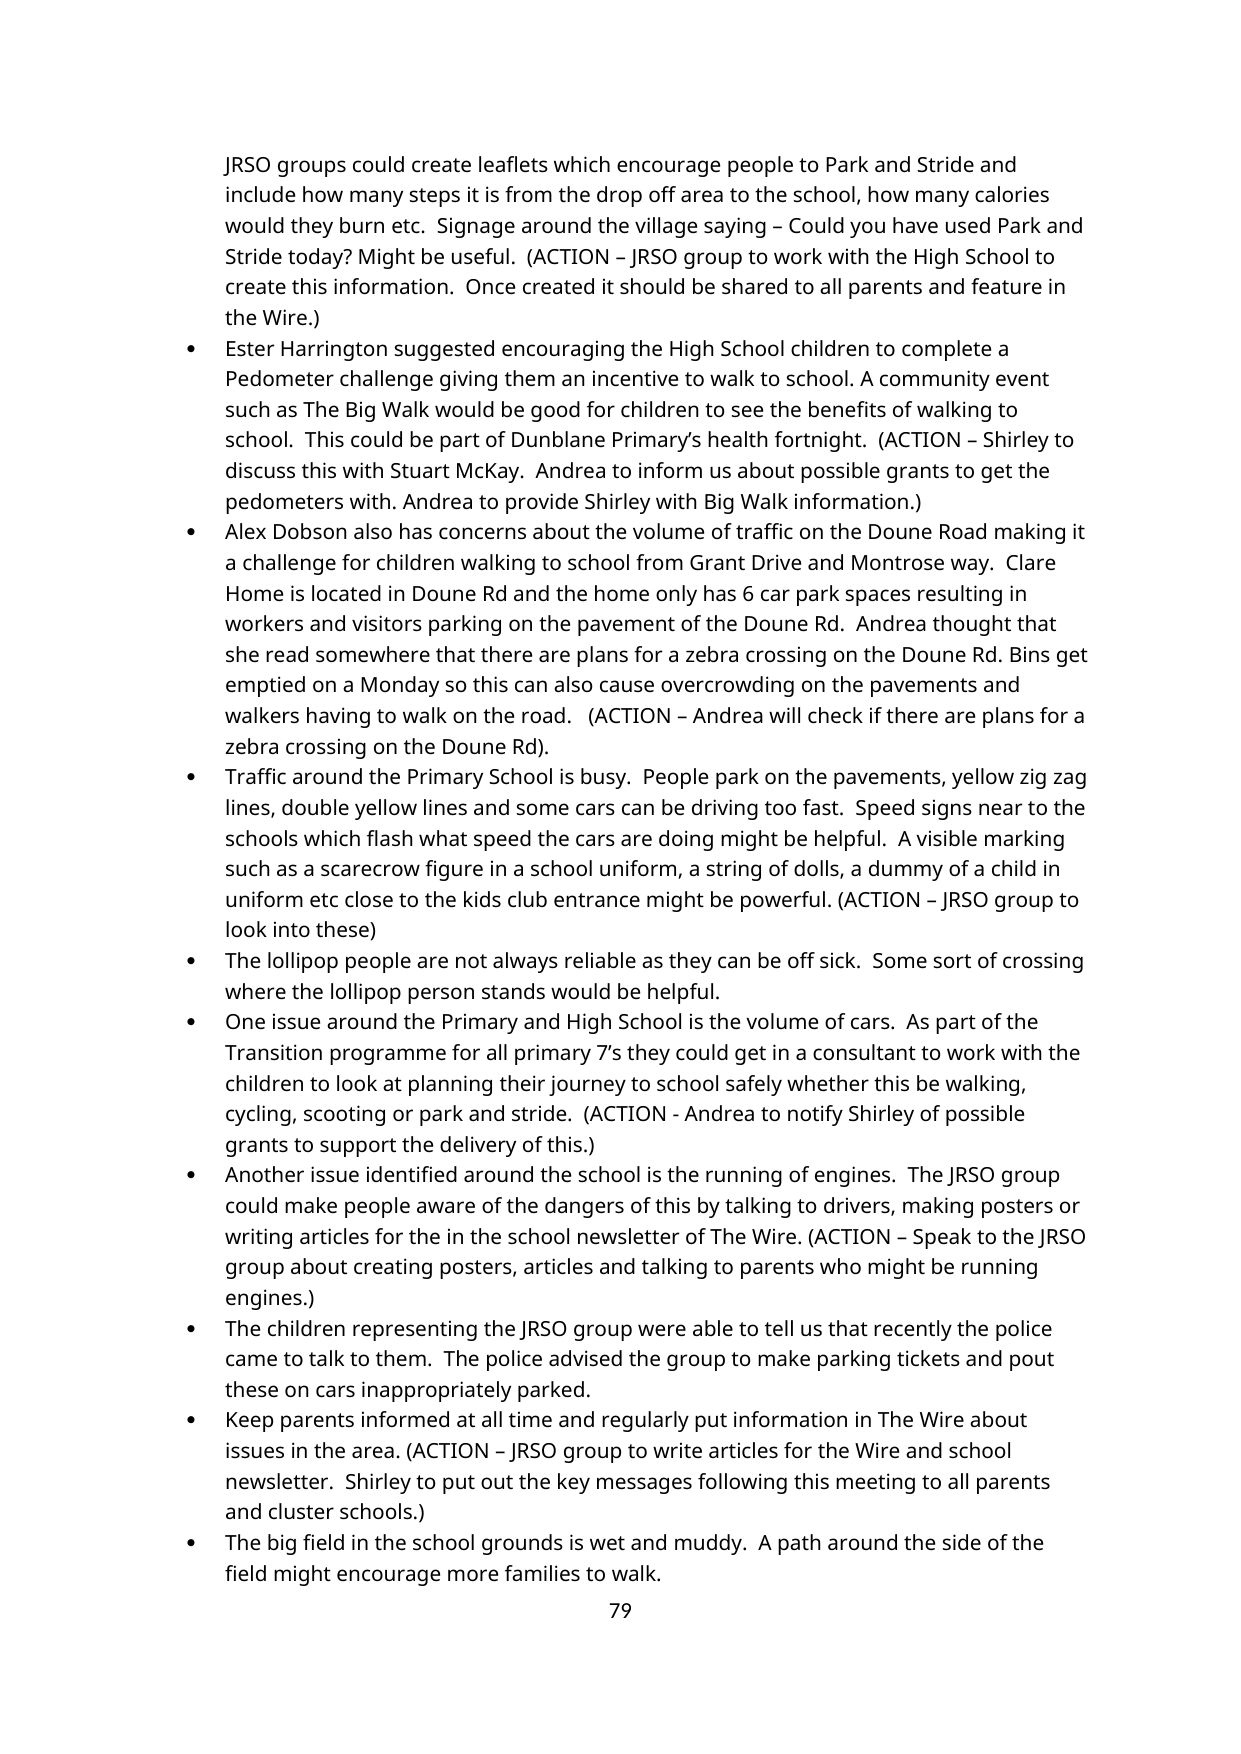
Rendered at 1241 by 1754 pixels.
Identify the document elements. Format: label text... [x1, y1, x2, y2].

list The big field in the school grounds is wet and muddy. A path around the side of the field might encourage more families to walk. [187, 1528, 1090, 1587]
list Traffic around the Primary School is busy. People park on the pavements, yellow zig zag lines, double yellow lines and some cars can be driving too fast. Speed signs near to the schools which flash what speed the cars are doing might be helpful. A visible marking such as a scarecrow figure in a school uniform, a string of dolls, a dummy of a child in uniform etc close to the kids club entrance might be powerful. (ACTION – JRSO group to look into these) [187, 762, 1090, 944]
list Keep parents informed at all time and regularly put information in The Wire about issues in the area. (ACTION – JRSO group to write articles for the Wire and school newsletter. Shirley to put out the key messages following this meeting to all parents and cluster schools.) [187, 1406, 1090, 1526]
list Alex Dobson also has concerns about the volume of traffic on the Doune Road making it a challenge for children walking to school from Grant Drive and Montrose way. Clare Home is located in Doune Rd and the home only has 6 car park spaces resulting in workers and visitors parking on the pavement of the Doune Rd. Andrea thought that she read somewhere that there are plans for a zebra crossing on the Doune Rd. Bins get emptied on a Monday so this can also cause overcrowding on the pavements and walkers having to walk on the road. (ACTION – Andrea will check if there are plans for a zebra crossing on the Doune Rd). [187, 517, 1090, 760]
list Another issue identified around the school is the running of engines. The JRSO group could make people aware of the dangers of this by talking to drivers, making posters or writing articles for the in the school newsletter of The Wire. (ACTION – Speak to the JRSO group about creating posters, articles and talking to parents who might be running engines.) [187, 1161, 1090, 1312]
list Ester Harrington suggested encouraging the High School children to complete a Pedometer challenge giving them an incentive to walk to school. A community event such as The Big Walk would be good for children to see the benefits of walking to school. This could be part of Dunblane Primary’s health fortnight. (ACTION – Shirley to discuss this with Stuart McKay. Andrea to inform us about possible grants to get the pedometers with. Andrea to provide Shirley with Big Walk information.) [187, 334, 1090, 515]
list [187, 150, 1090, 332]
list The children representing the JRSO group were able to tell us that recently the police came to talk to them. The police advised the group to make parking tickets and pout these on cars inappropriately parked. [187, 1314, 1090, 1403]
list One issue around the Primary and High School is the volume of cars. As part of the Transition programme for all primary 7’s they could get in a consultant to work with the children to look at planning their journey to school safely whether this be walking, cycling, scooting or park and stride. (ACTION - Andrea to notify Shirley of possible grants to support the delivery of this.) [187, 1007, 1090, 1158]
list The lollipop people are not always reliable as they can be off sick. Some sort of crossing where the lollipop person stands would be helpful. [187, 946, 1090, 1005]
